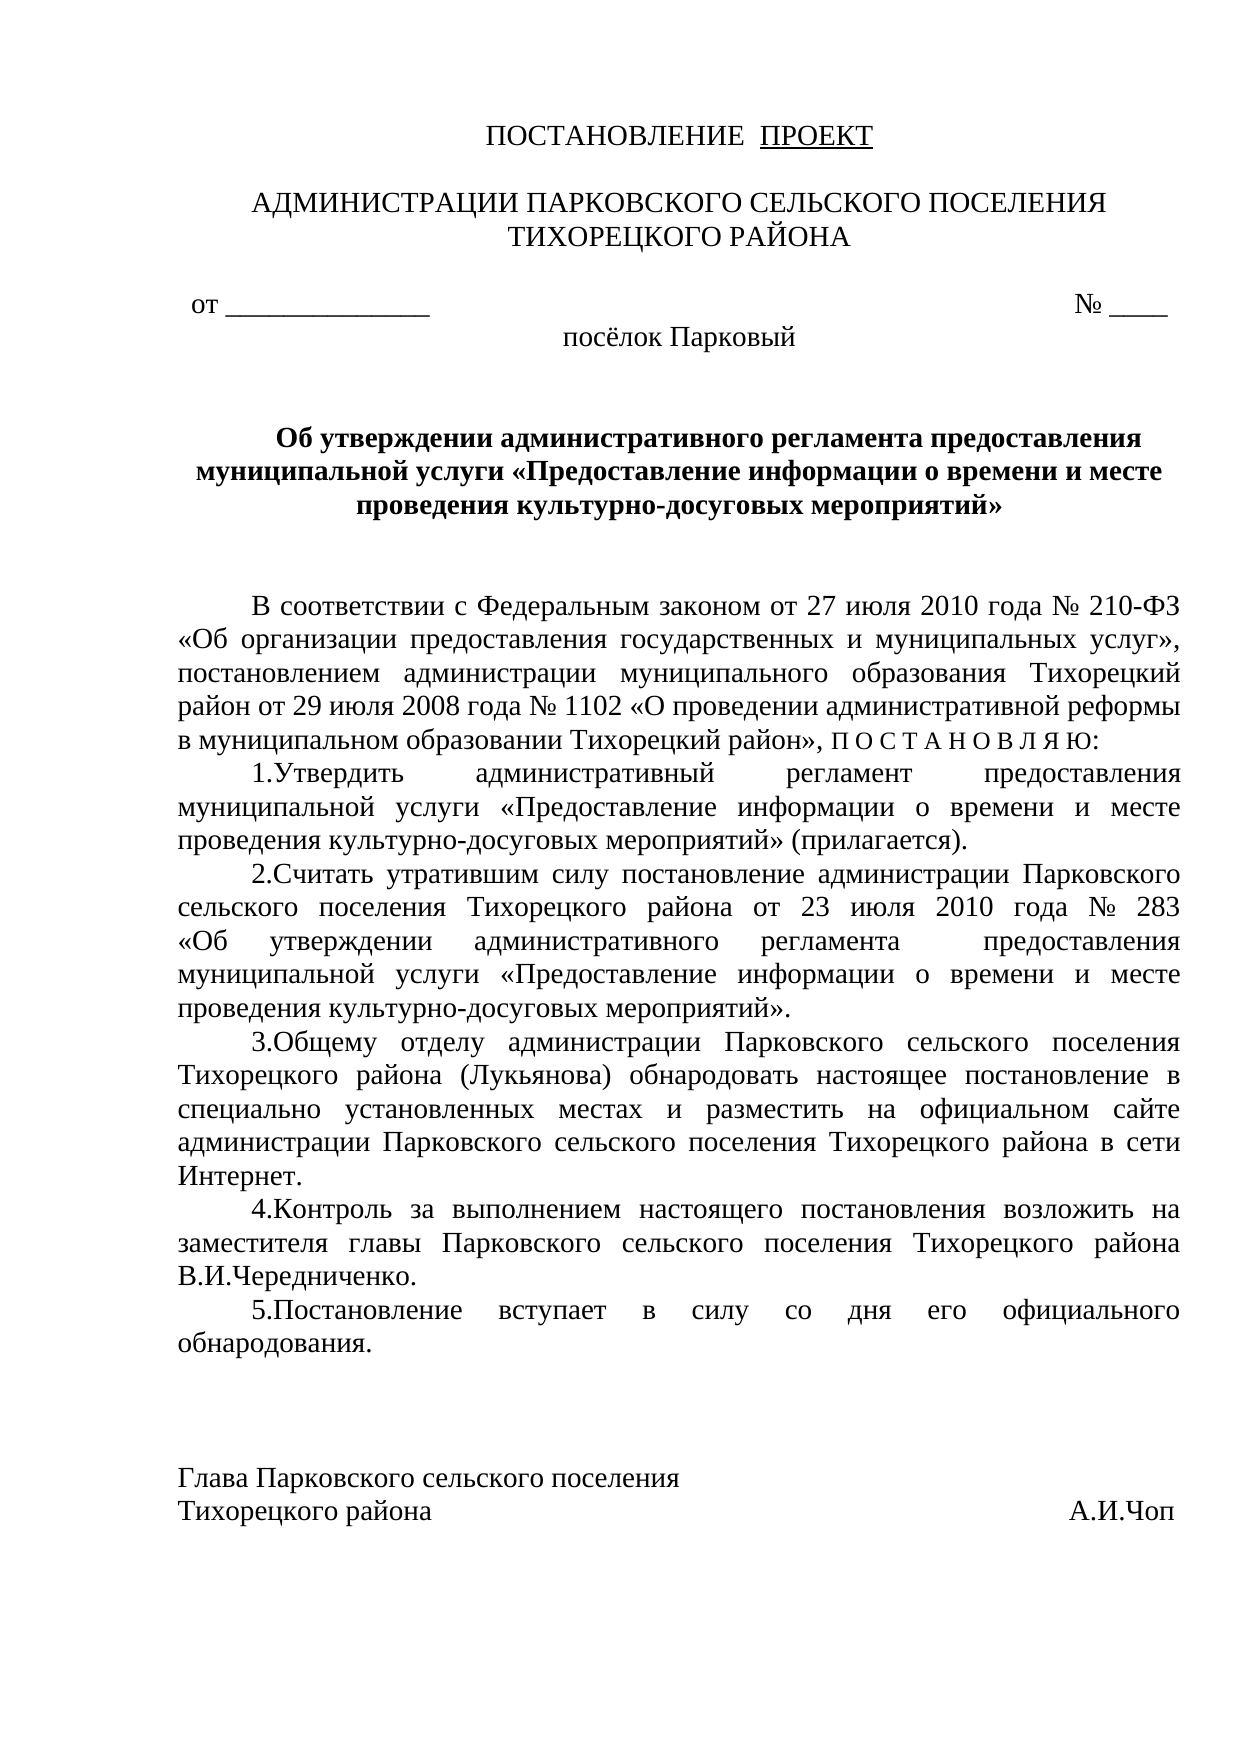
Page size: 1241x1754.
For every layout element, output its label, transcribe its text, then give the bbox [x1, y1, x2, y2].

text 1.Утвердить административный регламент предоставления муниципальной услуги «Предоставление информации о времени и месте проведения культурно-досуговых мероприятий» (прилагается). [177, 755, 1181, 856]
text 5.Постановление вступает в силу со дня его официального обнародования. [177, 1292, 1181, 1359]
text 4.Контроль за выполнением настоящего постановления возложить на заместителя главы Парковского сельского поселения Тихорецкого района В.И.Чередниченко. [177, 1191, 1181, 1292]
text Тихорецкого района А.И.Чоп [177, 1493, 1181, 1527]
text от ______________ № ____ [177, 286, 1181, 319]
text 2.Считать утратившим силу постановление администрации Парковского сельского поселения Тихорецкого района от 23 июля 2010 года № 283 «Об утверждении административного регламента предоставления муниципальной услуги «Предоставление информации о времени и месте проведения культурно-досуговых мероприятий». [177, 856, 1181, 1024]
text Глава Парковского сельского поселения [177, 1460, 1181, 1493]
text Об утверждении административного регламента предоставления муниципальной услуги «Предоставление информации о времени и месте проведения культурно-досуговых мероприятий» [177, 420, 1181, 521]
text ТИХОРЕЦКОГО РАЙОНА [177, 219, 1181, 252]
text посёлок Парковый [177, 319, 1181, 353]
text АДМИНИСТРАЦИИ ПАРКОВСКОГО СЕЛЬСКОГО ПОСЕЛЕНИЯ [177, 185, 1181, 219]
text 3.Общему отделу администрации Парковского сельского поселения Тихорецкого района (Лукьянова) обнародовать настоящее постановление в специально установленных местах и разместить на официальном сайте администрации Парковского сельского поселения Тихорецкого района в сети Интернет. [177, 1024, 1181, 1191]
text ПОСТАНОВЛЕНИЕ ПРОЕКТ [177, 118, 1181, 152]
text В соответствии с Федеральным законом от 27 июля 2010 года № 210-ФЗ «Об организации предоставления государственных и муниципальных услуг», постановлением администрации муниципального образования Тихорецкий район от 29 июля 2008 года № 1102 «О проведении административной реформы в муниципальном образовании Тихорецкий район», П О С Т А Н О В Л Я Ю: [177, 588, 1181, 755]
